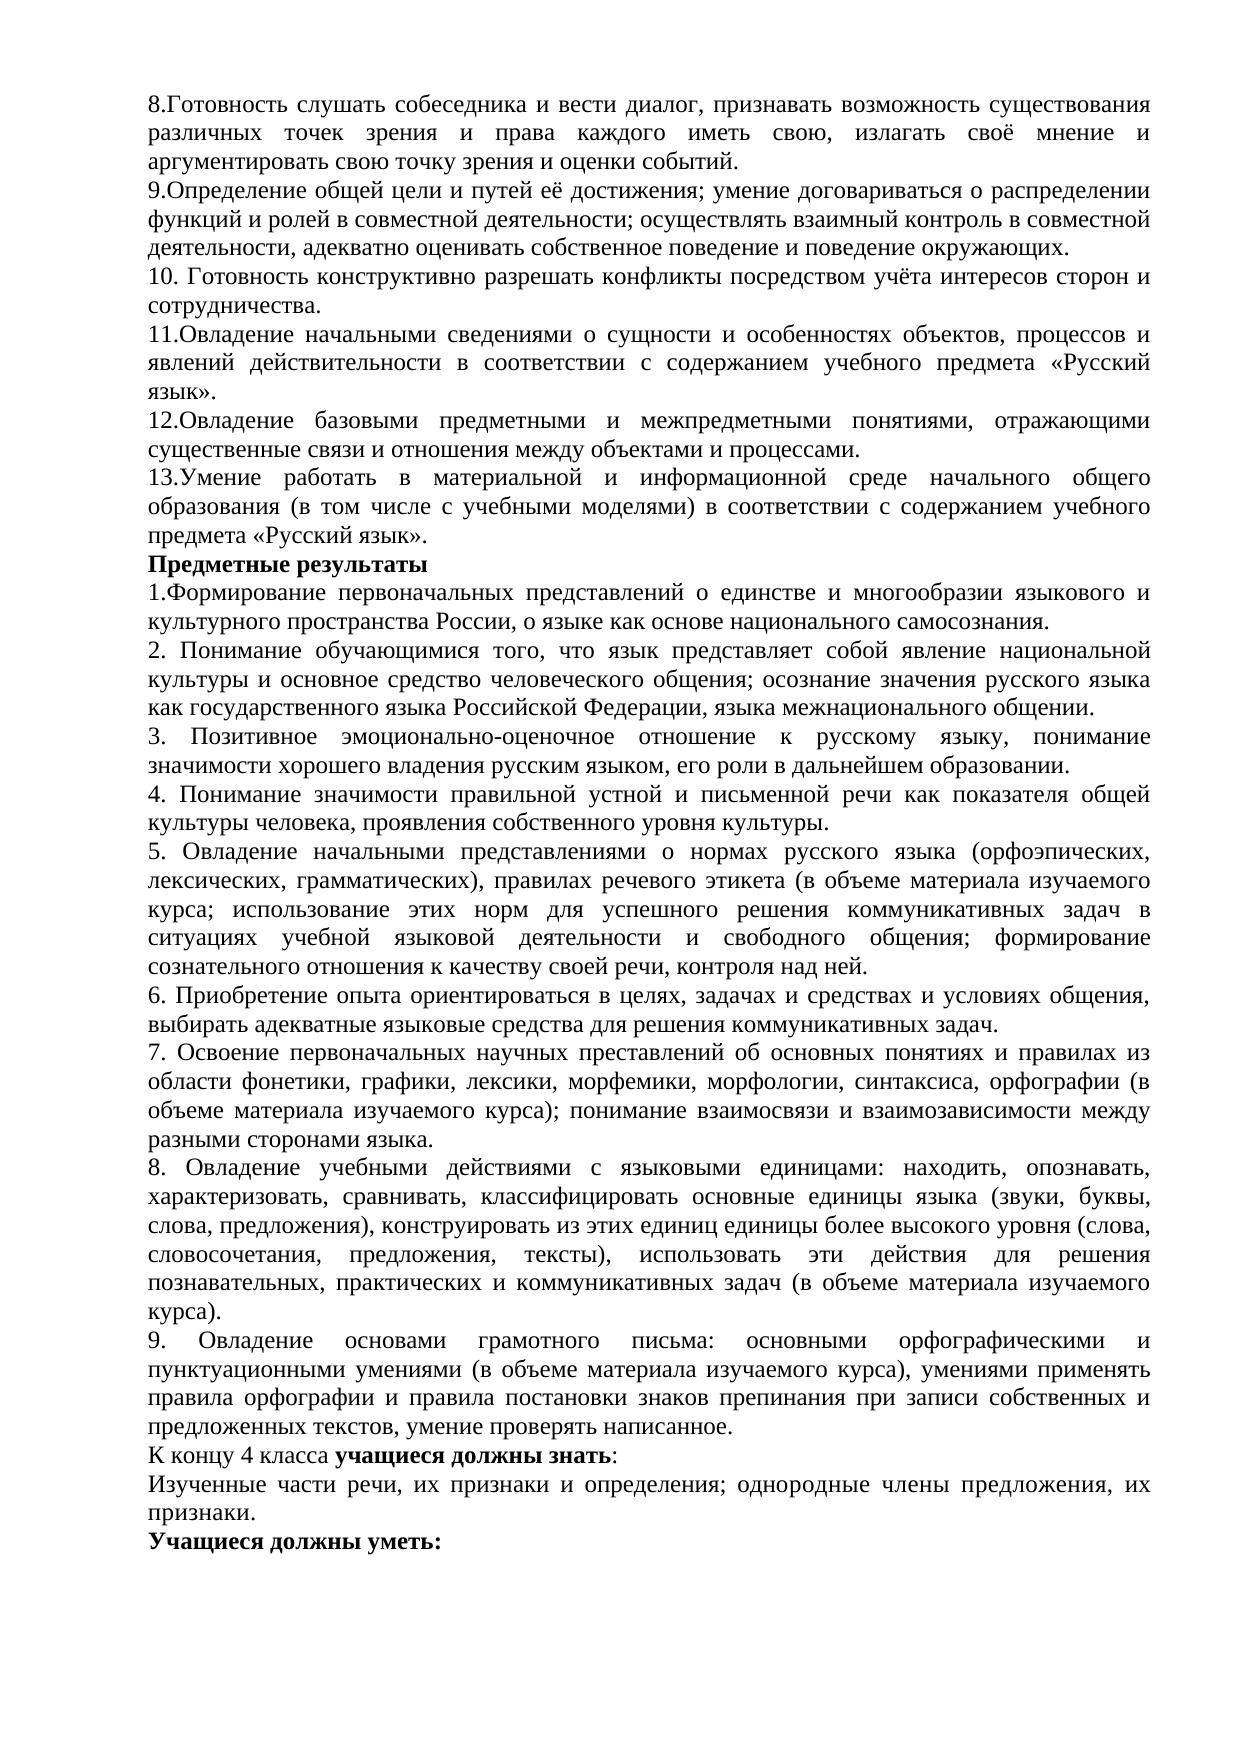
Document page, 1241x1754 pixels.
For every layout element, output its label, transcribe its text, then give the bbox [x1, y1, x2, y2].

text 8. Овладение учебными действиями с языковыми единицами: находить, опознавать, характеризовать, сравнивать, классифицировать основные единицы языка (звуки, буквы, слова, предложения), конструировать из этих единиц единицы более высокого уровня (слова, словосочетания, предложения, тексты), использовать эти действия для решения познавательных, практических и коммуникативных задач (в объеме материала изучаемого курса). [148, 1152, 1152, 1325]
text 6. Приобретение опыта ориентироваться в целях, задачах и средствах и условиях общения, выбирать адекватные языковые средства для решения коммуникативных задач. [148, 980, 1152, 1037]
text 4. Понимание значимости правильной устной и письменной речи как показателя общей культуры человека, проявления собственного уровня культуры. [148, 779, 1152, 836]
text 2. Понимание обучающимися того, что язык представляет собой явление национальной культуры и основное средство человеческого общения; осознание значения русского языка как государственного языка Российской Федерации, языка межнационального общении. [148, 635, 1152, 721]
text 12.Овладение базовыми предметными и межпредметными понятиями, отражающими существенные связи и отношения между объектами и процессами. [148, 405, 1152, 462]
text 7. Освоение первоначальных научных преставлений об основных понятиях и правилах из области фонетики, графики, лексики, морфемики, морфологии, синтаксиса, орфографии (в объеме материала изучаемого курса); понимание взаимосвязи и взаимозависимости между разными сторонами языка. [148, 1037, 1152, 1152]
text 3. Позитивное эмоционально-оценочное отношение к русскому языку, понимание значимости хорошего владения русским языком, его роли в дальнейшем образовании. [148, 721, 1152, 779]
text 9.Определение общей цели и путей её достижения; умение договариваться о распределении функций и ролей в совместной деятельности; осуществлять взаимный контроль в совместной деятельности, адекватно оценивать собственное поведение и поведение окружающих. [148, 175, 1152, 261]
text 13.Умение работать в материальной и информационной среде начального общего образования (в том числе с учебными моделями) в соответствии с содержанием учебного предмета «Русский язык». [148, 462, 1152, 549]
text К концу 4 класса учащиеся должны знать: [148, 1440, 1152, 1469]
text 11.Овладение начальными сведениями о сущности и особенностях объектов, процессов и явлений действительности в соответствии с содержанием учебного предмета «Русский язык». [148, 319, 1152, 405]
text 5. Овладение начальными представлениями о нормах русского языка (орфоэпических, лексических, грамматических), правилах речевого этикета (в объеме материала изучаемого курса; использование этих норм для успешного решения коммуникативных задач в ситуациях учебной языковой деятельности и свободного общения; формирование сознательного отношения к качеству своей речи, контроля над ней. [148, 836, 1152, 980]
text Предметные результаты [148, 549, 1152, 577]
text 8.Готовность слушать собеседника и вести диалог, признавать возможность существования различных точек зрения и права каждого иметь свою, излагать своё мнение и аргументировать свою точку зрения и оценки событий. [148, 89, 1152, 175]
text Учащиеся должны уметь: [148, 1526, 1152, 1555]
text Изученные части речи, их признаки и определения; однородные члены предложения, их признаки. [148, 1469, 1152, 1526]
text 1.Формирование первоначальных представлений о единстве и многообразии языкового и культурного пространства России, о языке как основе национального самосознания. [148, 577, 1152, 635]
text 10. Готовность конструктивно разрешать конфликты посредством учёта интересов сторон и сотрудничества. [148, 261, 1152, 319]
text 9. Овладение основами грамотного письма: основными орфографическими и пунктуационными умениями (в объеме материала изучаемого курса), умениями применять правила орфографии и правила постановки знаков препинания при записи собственных и предложенных текстов, умение проверять написанное. [148, 1325, 1152, 1440]
